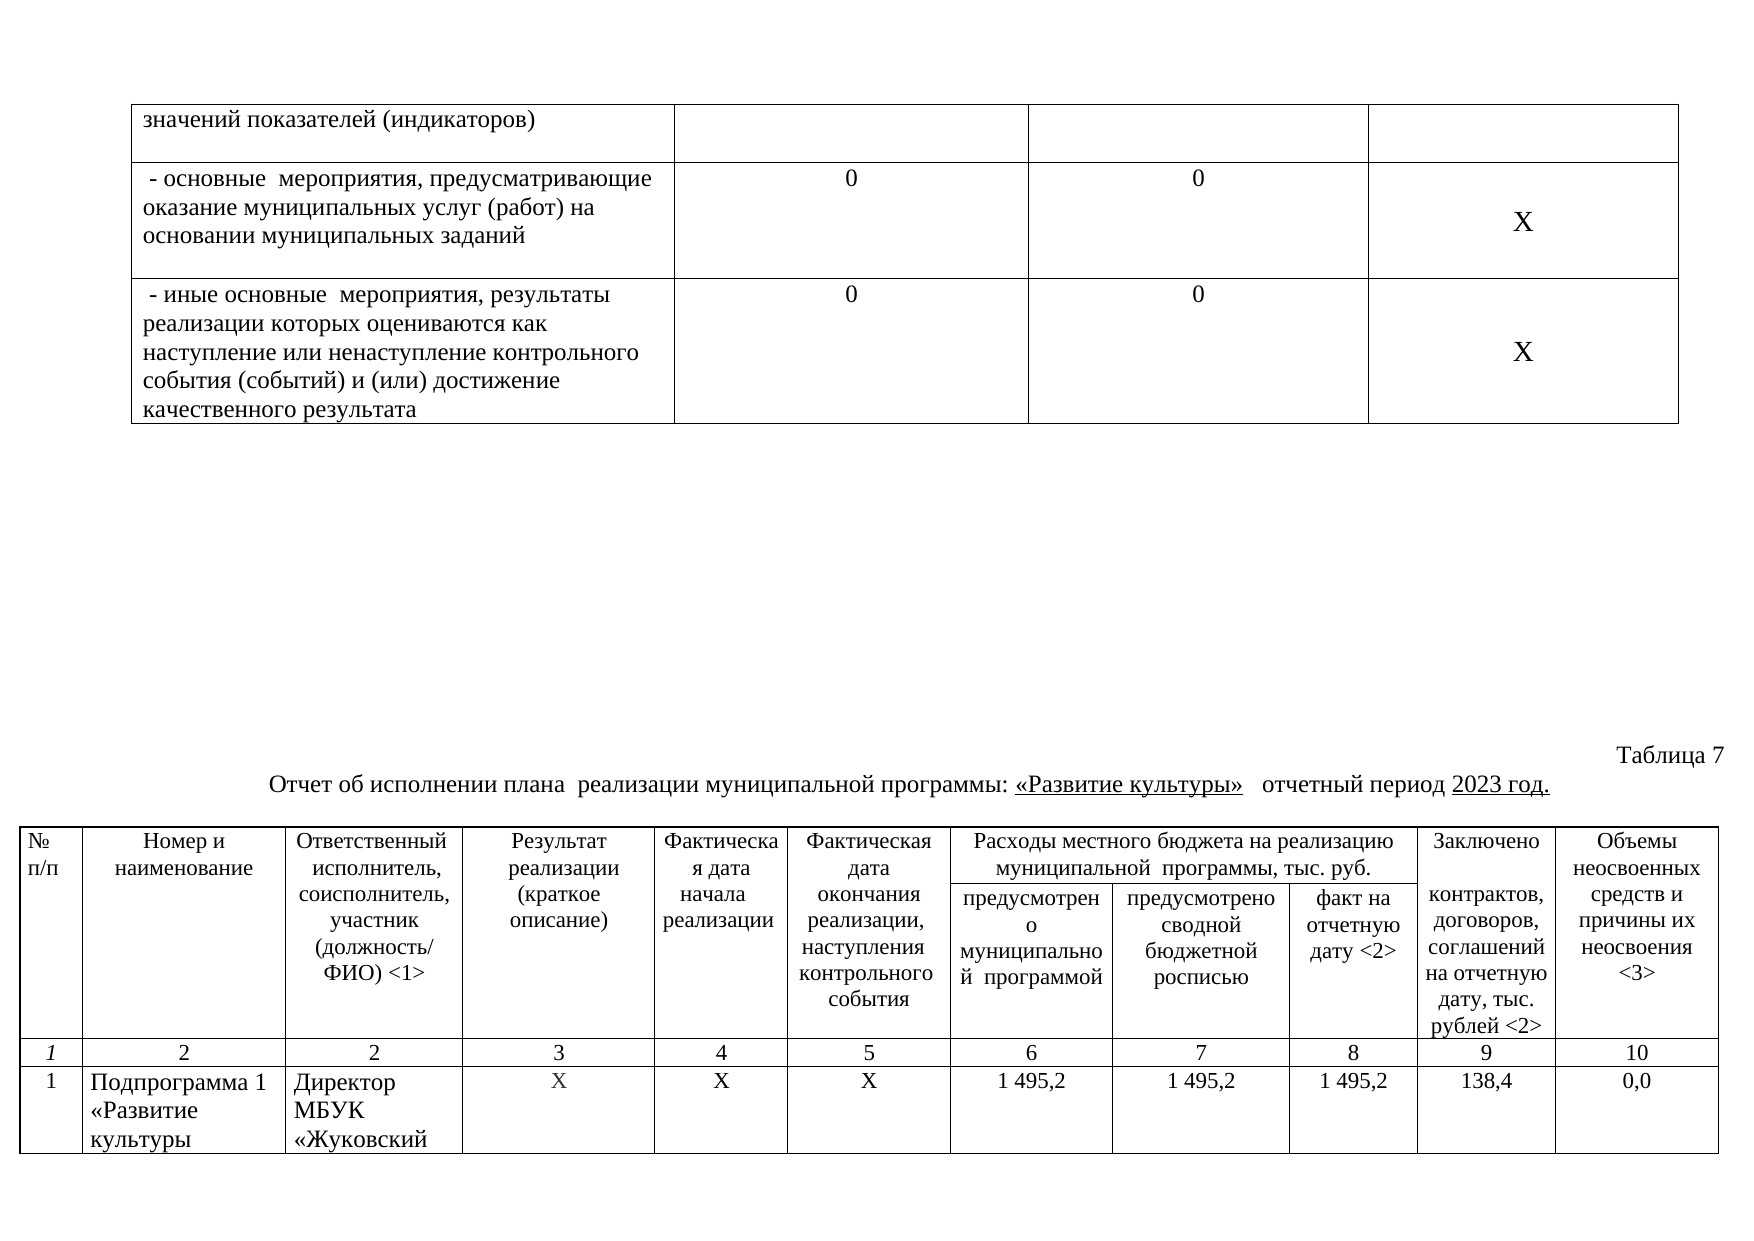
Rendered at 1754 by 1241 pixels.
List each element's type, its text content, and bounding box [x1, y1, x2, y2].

table_cell 0 [675, 163, 1028, 278]
table_cell 8 [1290, 1039, 1417, 1066]
table_header Номер и наименование [83, 828, 285, 1038]
table_cell 5 [788, 1039, 950, 1066]
table_cell 138,4 [1418, 1067, 1555, 1153]
table_header № п/п [21, 828, 82, 1038]
table_header Заключено контрактов, договоров, соглашений на отчетную дату, тыс. рублей <2> [1418, 828, 1555, 1038]
table_cell Х [788, 1067, 950, 1153]
table_cell 0 [675, 279, 1028, 423]
table_cell - иные основные мероприятия, результаты реализации которых оцениваются как наступление или ненаступление контрольного события (событий) и (или) достижение качественного результата [132, 279, 674, 423]
table_cell 1 495,2 [1113, 1067, 1289, 1153]
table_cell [83, 1067, 285, 1153]
table_cell факт на отчетную дату <2> [1290, 884, 1417, 1038]
table_header Ответственный исполнитель, соисполнитель, участник (должность/ ФИО) <1> [286, 828, 462, 1038]
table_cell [286, 1067, 462, 1153]
table_header Результат реализации (краткое описание) [463, 828, 654, 1038]
table_cell 6 [951, 1039, 1112, 1066]
table_header Объемы неосвоенных средств и причины их неосвоения <3> [1556, 828, 1718, 1038]
text Отчет об исполнении плана реализации муниципальной программы: «Развитие культуры» отчетный период 2023 год. [94, 769, 1724, 798]
table_cell 4 [655, 1039, 787, 1066]
table_cell Х [1369, 105, 1678, 162]
table_cell предусмотрено сводной бюджетной росписью [1113, 884, 1289, 1038]
table_header Фактическая дата начала реализации [655, 828, 787, 1038]
table_header Фактическая дата окончания реализации, наступления контрольного события [788, 828, 950, 1038]
table_header Расходы местного бюджета на реализацию муниципальной программы, тыс. руб. [951, 828, 1417, 883]
table_cell - основные мероприятия, предусматривающие оказание муниципальных услуг (работ) на основании муниципальных заданий [132, 163, 674, 278]
table_cell 10 [1556, 1039, 1718, 1066]
table_cell 1 [21, 1067, 82, 1153]
table_cell 2 [286, 1039, 462, 1066]
table_cell 0 [1029, 279, 1368, 423]
table_cell 0,0 [1556, 1067, 1718, 1153]
table_cell Х [1369, 163, 1678, 278]
table_cell 1 [675, 105, 1028, 162]
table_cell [132, 105, 674, 162]
table_cell Х [655, 1067, 787, 1153]
table_cell Х [463, 1067, 654, 1153]
text Таблица 7 [94, 740, 1724, 769]
table_cell 2 [83, 1039, 285, 1066]
table_cell 1 495,2 [951, 1067, 1112, 1153]
table_cell 1 [1029, 105, 1368, 162]
table_cell 3 [463, 1039, 654, 1066]
table_cell 1 495,2 [1290, 1067, 1417, 1153]
table_cell 7 [1113, 1039, 1289, 1066]
table_cell Х [1369, 279, 1678, 423]
table_cell 9 [1418, 1039, 1555, 1066]
table_cell предусмотрено муниципальной программой [951, 884, 1112, 1038]
table_cell 1 [21, 1039, 82, 1066]
table_cell 0 [1029, 163, 1368, 278]
